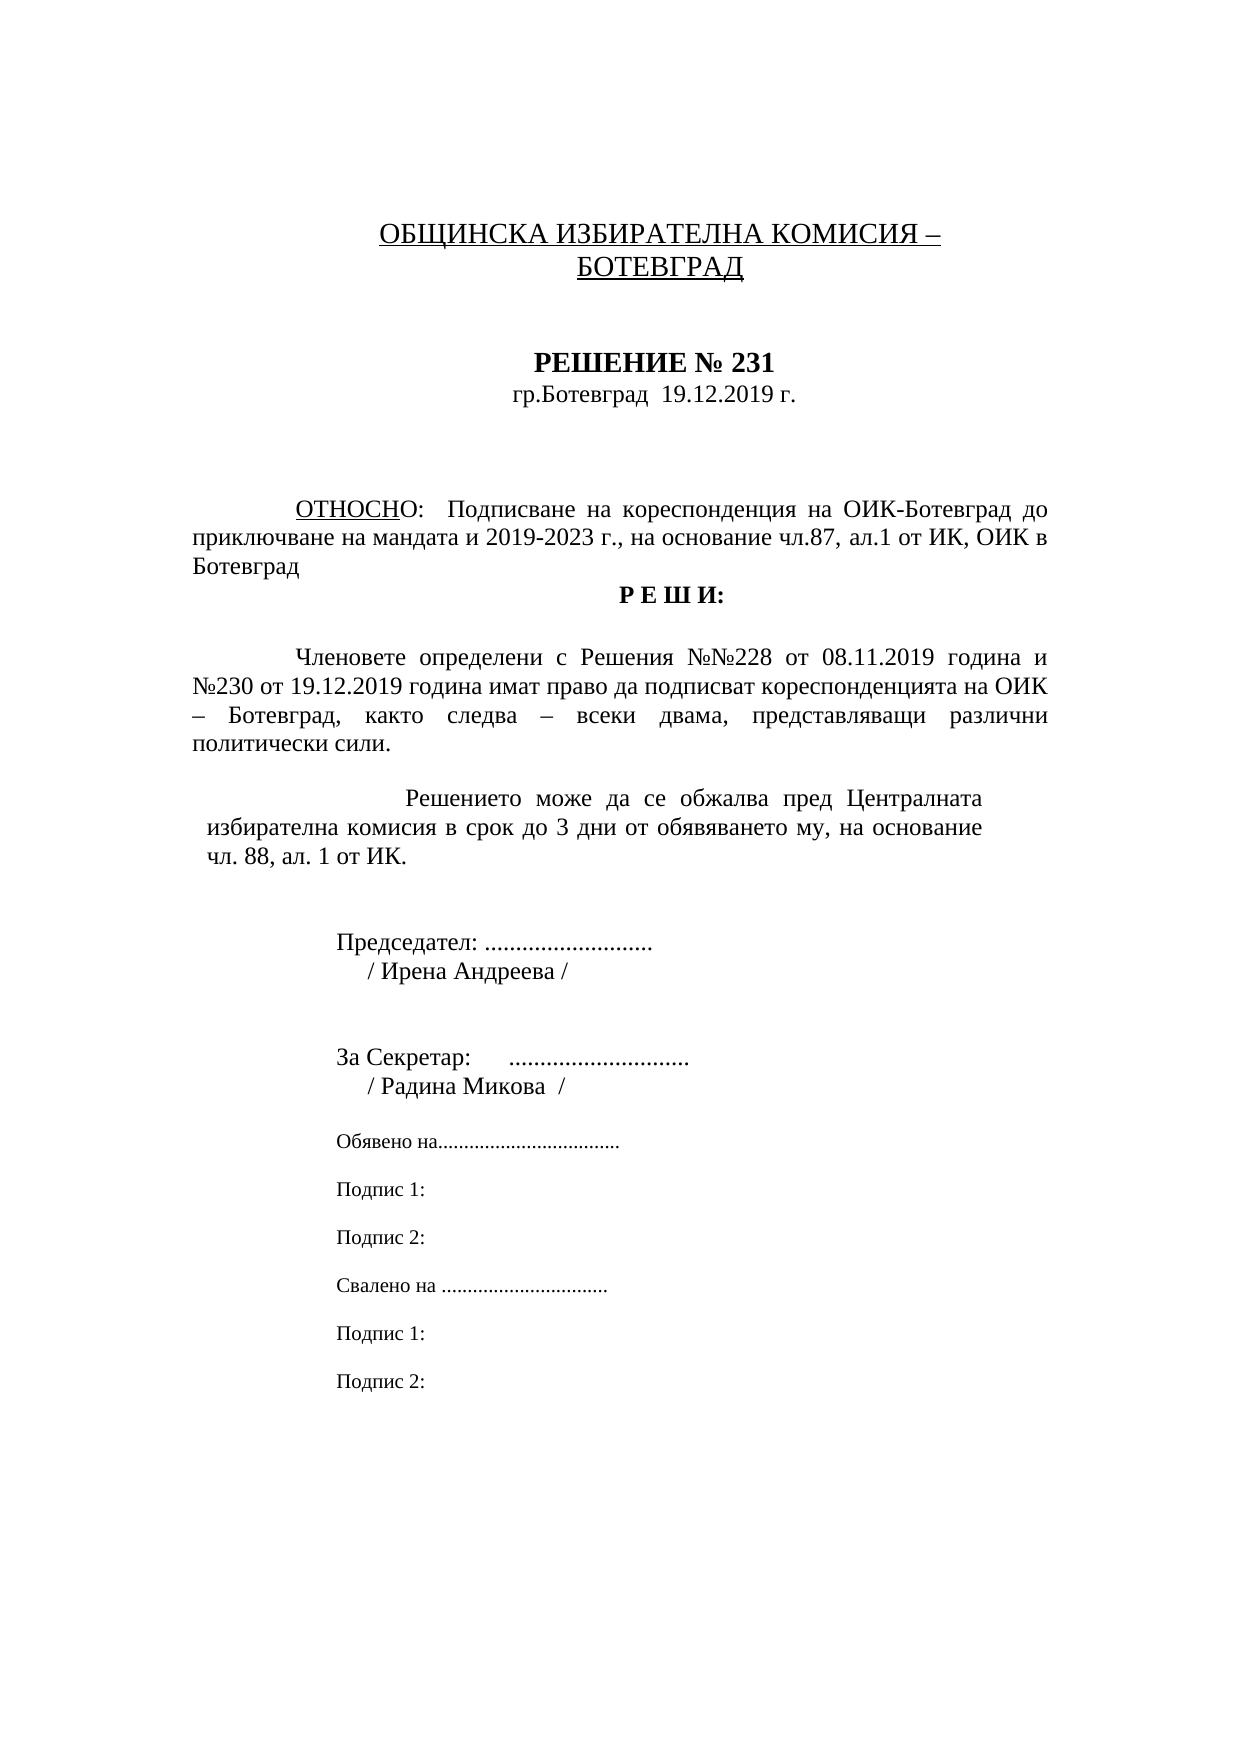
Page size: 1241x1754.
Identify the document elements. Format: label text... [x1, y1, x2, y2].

text гр.Ботевград 19.12.2019 г. [325, 379, 984, 407]
text ОБЩИНСКА ИЗБИРАТЕЛНА КОМИСИЯ – БОТЕВГРАД [336, 216, 984, 283]
text Подпис 1: [336, 1321, 1093, 1345]
text Свалено на ................................ [336, 1273, 1093, 1297]
text Р Е Ш И: [192, 580, 1048, 609]
text Подпис 1: [336, 1177, 1093, 1201]
text РЕШЕНИЕ № 231 [325, 345, 984, 379]
text Председател: ........................... [336, 927, 984, 956]
text ОТНОСНО: Подписване на кореспонденция на ОИК-Ботевград до приключване на мандата и 2019-2023 г., на основание чл.87, ал.1 от ИК, ОИК в Ботевград [192, 494, 1048, 580]
text / Радина Микова / [336, 1071, 984, 1100]
text Подпис 2: [336, 1369, 1093, 1393]
text Обявено на................................... [336, 1128, 1093, 1153]
text Подпис 2: [336, 1225, 1093, 1249]
text Членовете определени с Решения №№228 от 08.11.2019 година и №230 от 19.12.2019 година имат право да подписват кореспонденцията на ОИК – Ботевград, както следва – всеки двама, представляващи различни политически сили. [192, 642, 1048, 757]
text Решението може да се обжалва пред Централната избирателна комисия в срок до 3 дни от обявяването му, на основание чл. 88, ал. 1 от ИК. [207, 783, 984, 870]
text За Секретар: ............................. [336, 1042, 984, 1071]
text / Ирена Андреева / [336, 956, 984, 985]
